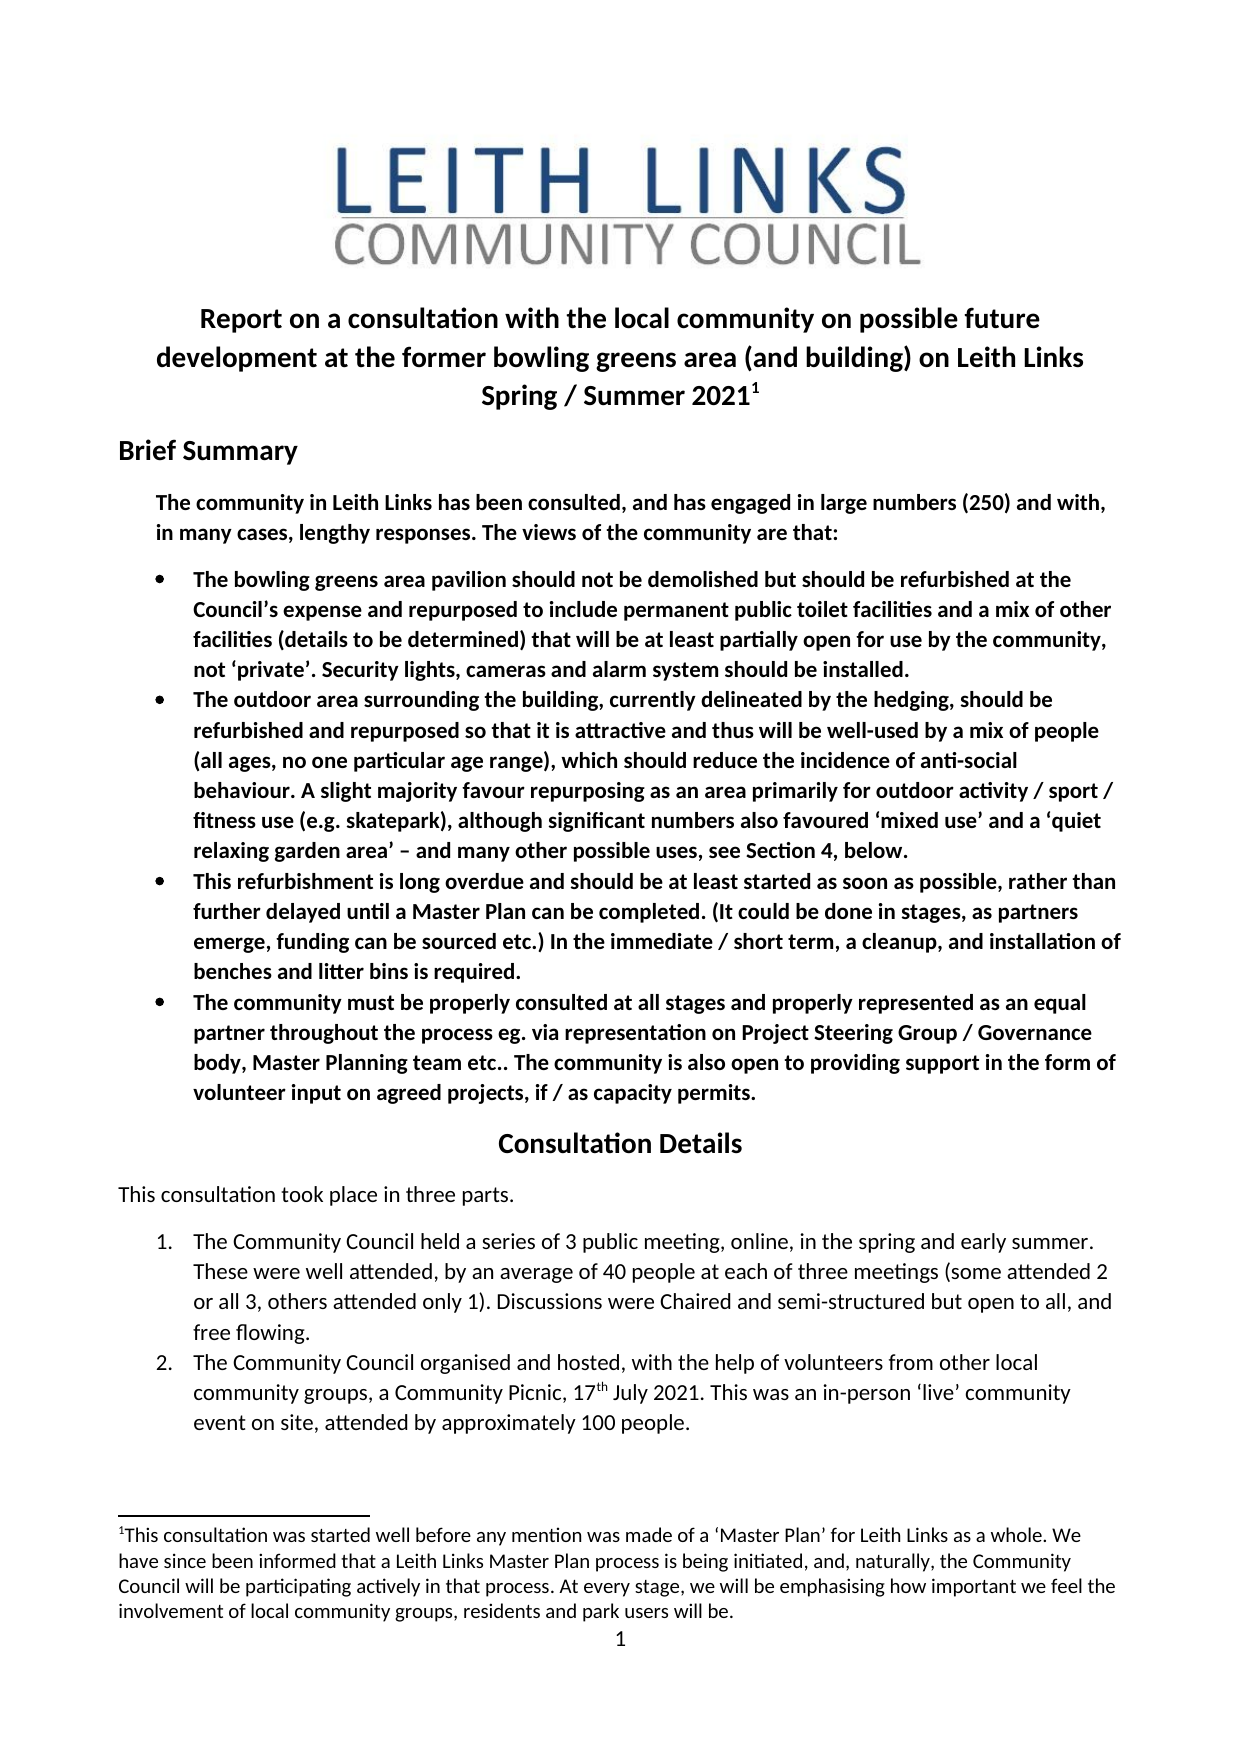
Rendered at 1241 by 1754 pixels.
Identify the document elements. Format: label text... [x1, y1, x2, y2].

text Report on a consultation with the local community on possible future development at the former bowling greens area (and building) on Leith Links Spring / Summer 2021 [118, 301, 1122, 413]
text This consultation took place in three parts. [118, 1180, 1122, 1208]
text Consultation Details [118, 1125, 1122, 1161]
list The bowling greens area pavilion should not be demolished but should be refurbished at the Council’s expense and repurposed to include permanent public toilet facilities and a mix of other facilities (details to be determined) that will be at least partially open for use by the community, not ‘private’. Security lights, cameras and alarm system should be installed. [156, 565, 1122, 683]
list The community must be properly consulted at all stages and properly represented as an equal partner throughout the process eg. via representation on Project Steering Group / Governance body, Master Planning team etc.. The community is also open to providing support in the form of volunteer input on agreed projects, if / as capacity permits. [156, 988, 1122, 1106]
list The outdoor area surrounding the building, currently delineated by the hedging, should be refurbished and repurposed so that it is attractive and thus will be well-used by a mix of people (all ages, no one particular age range), which should reduce the incidence of anti-social behaviour. A slight majority favour repurposing as an area primarily for outdoor activity / sport / fitness use (e.g. skatepark), although significant numbers also favoured ‘mixed use’ and a ‘quiet relaxing garden area’ – and many other possible uses, see Section 4, below. [156, 686, 1122, 864]
picture [307, 118, 934, 282]
list The Community Council held a series of 3 public meeting, online, in the spring and early summer. These were well attended, by an average of 40 people at each of three meetings (some attended 2 or all 3, others attended only 1). Discussions were Chaired and semi-structured but open to all, and free flowing. [156, 1227, 1122, 1346]
text Brief Summary [118, 432, 1122, 468]
list The Community Council organised and hosted, with the help of volunteers from other local community groups, a Community Picnic, 17th July 2021. This was an in-person ‘live’ community event on site, attended by approximately 100 people. [156, 1348, 1122, 1436]
list This refurbishment is long overdue and should be at least started as soon as possible, rather than further delayed until a Master Plan can be completed. (It could be done in stages, as partners emerge, funding can be sourced etc.) In the immediate / short term, a cleanup, and installation of benches and litter bins is required. [156, 867, 1122, 985]
text The community in Leith Links has been consulted, and has engaged in large numbers (250) and with, in many cases, lengthy responses. The views of the community are that: [156, 488, 1122, 546]
